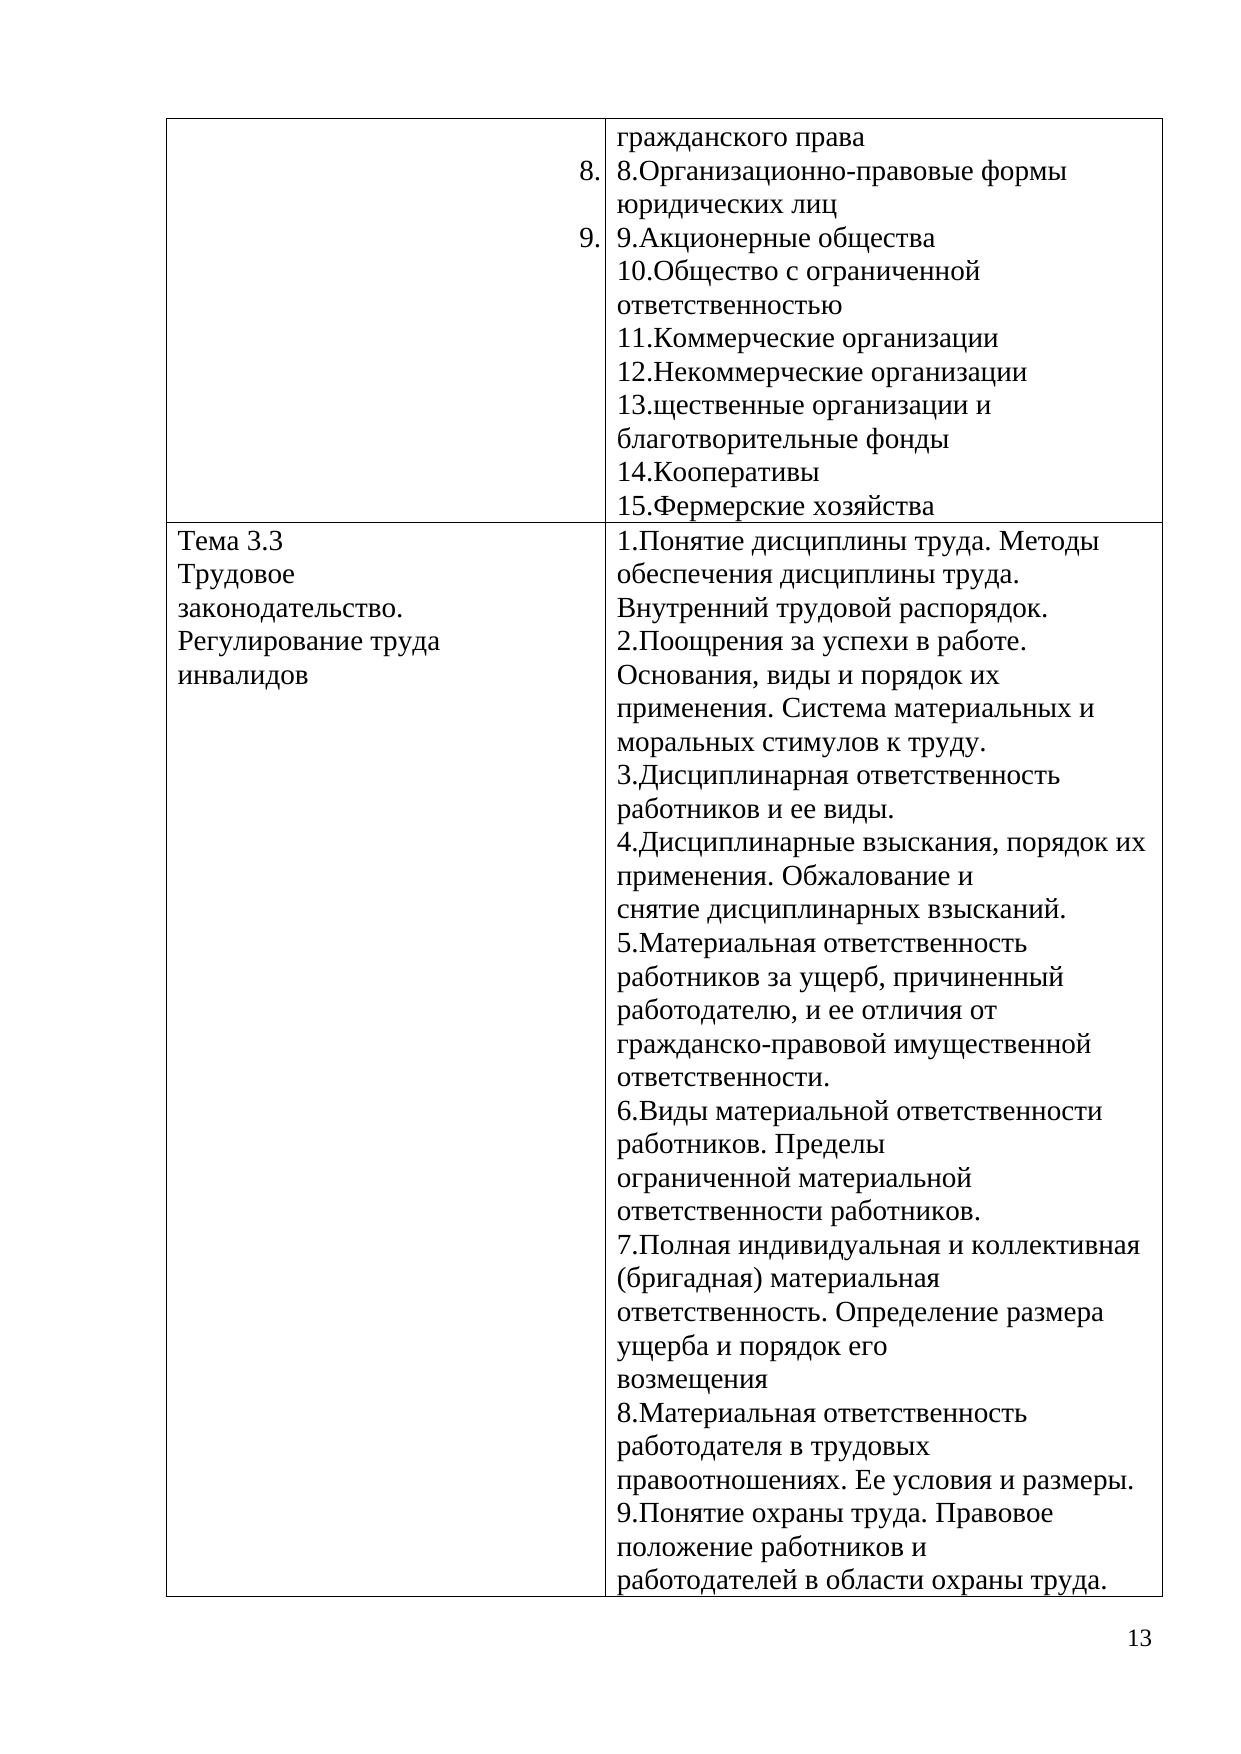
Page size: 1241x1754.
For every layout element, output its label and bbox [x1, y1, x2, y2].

table_cell [167, 523, 605, 1596]
table_cell [167, 119, 605, 522]
table_cell [606, 119, 1162, 522]
table_cell [606, 523, 1162, 1596]
